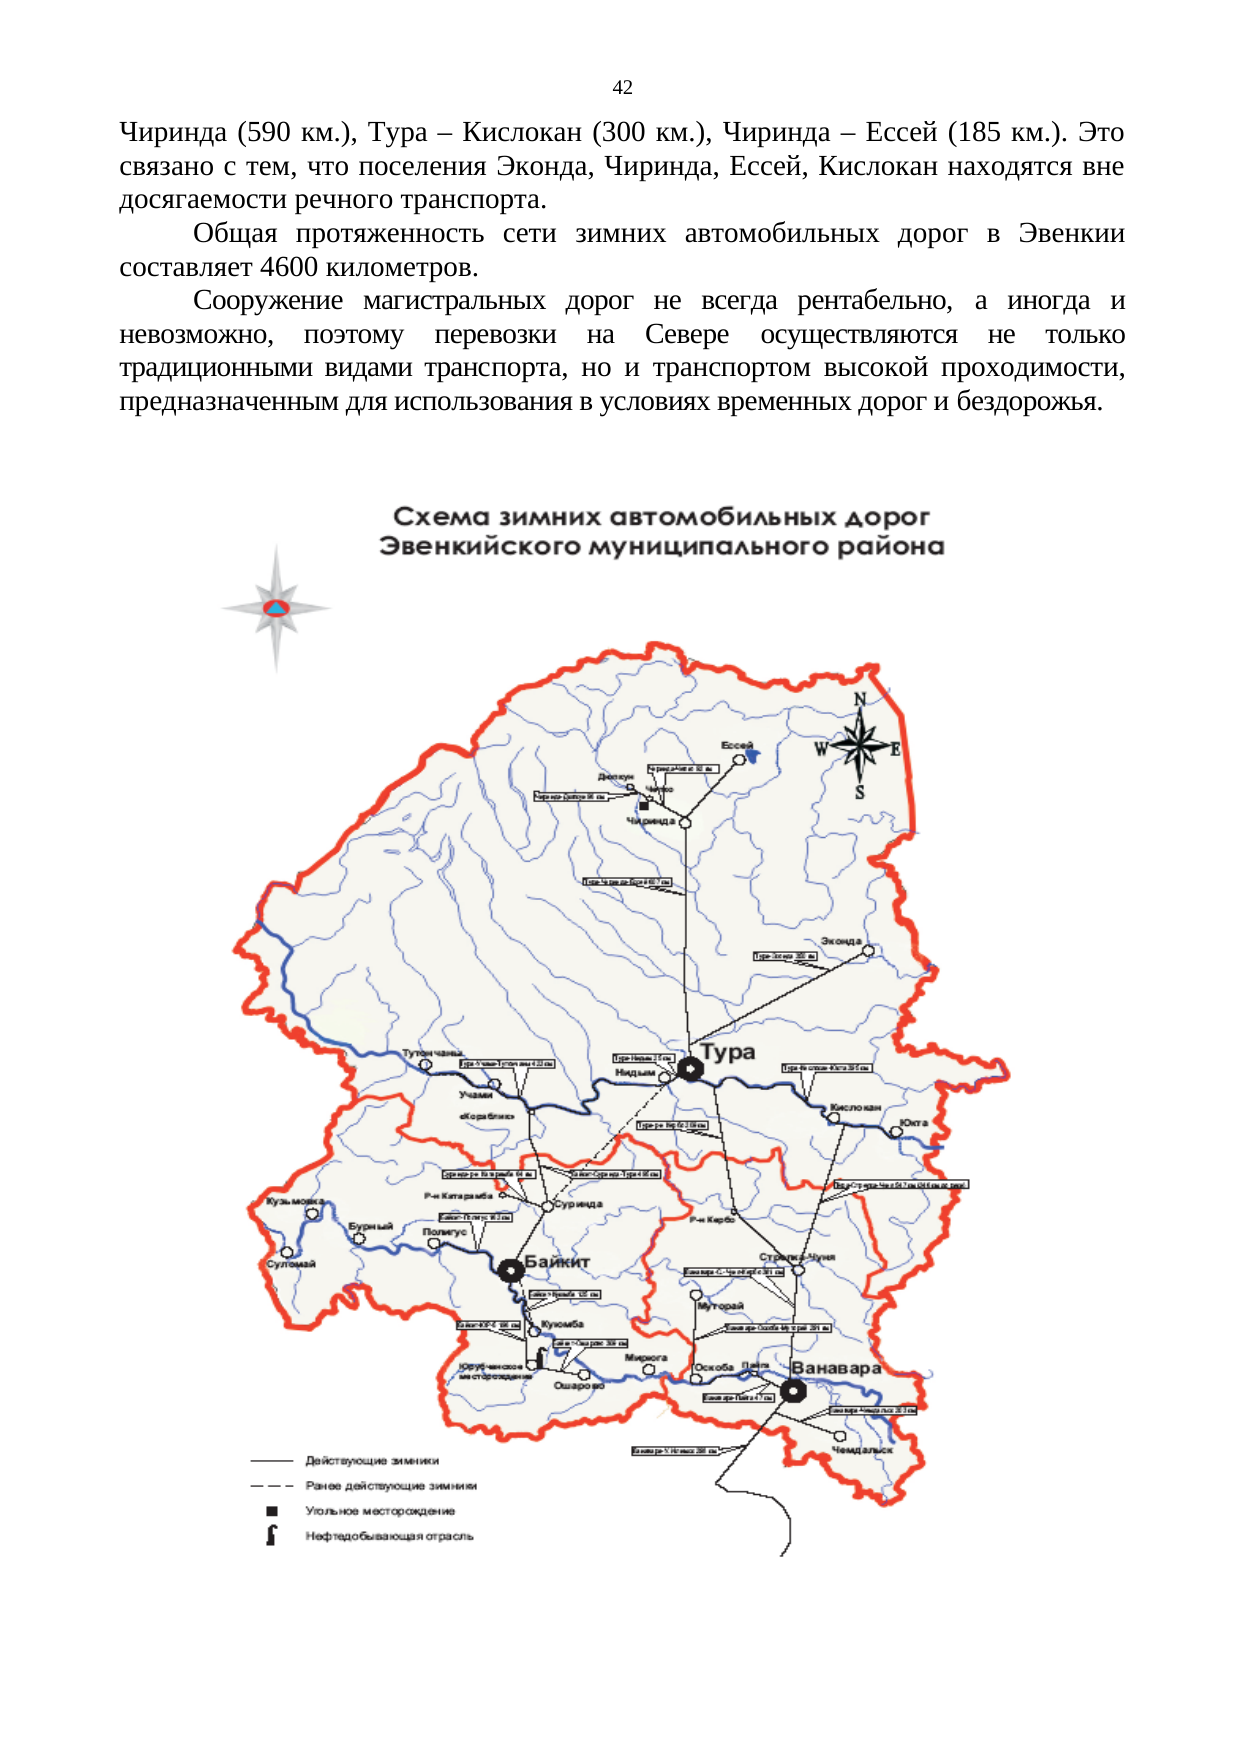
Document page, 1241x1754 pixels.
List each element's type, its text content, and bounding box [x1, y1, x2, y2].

text Общая протяженность сети зимних автомобильных дорог в Эвенкии составляет 4600 километров. [119, 215, 1126, 282]
text Сооружение магистральных дорог не всегда рентабельно, а иногда и невозможно, поэтому перевозки на Севере осуществляются не только традиционными видами транспорта, но и транспортом высокой проходимости, предназначенным для использования в условиях временных дорог и бездорожья. [119, 282, 1126, 416]
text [119, 114, 1126, 215]
